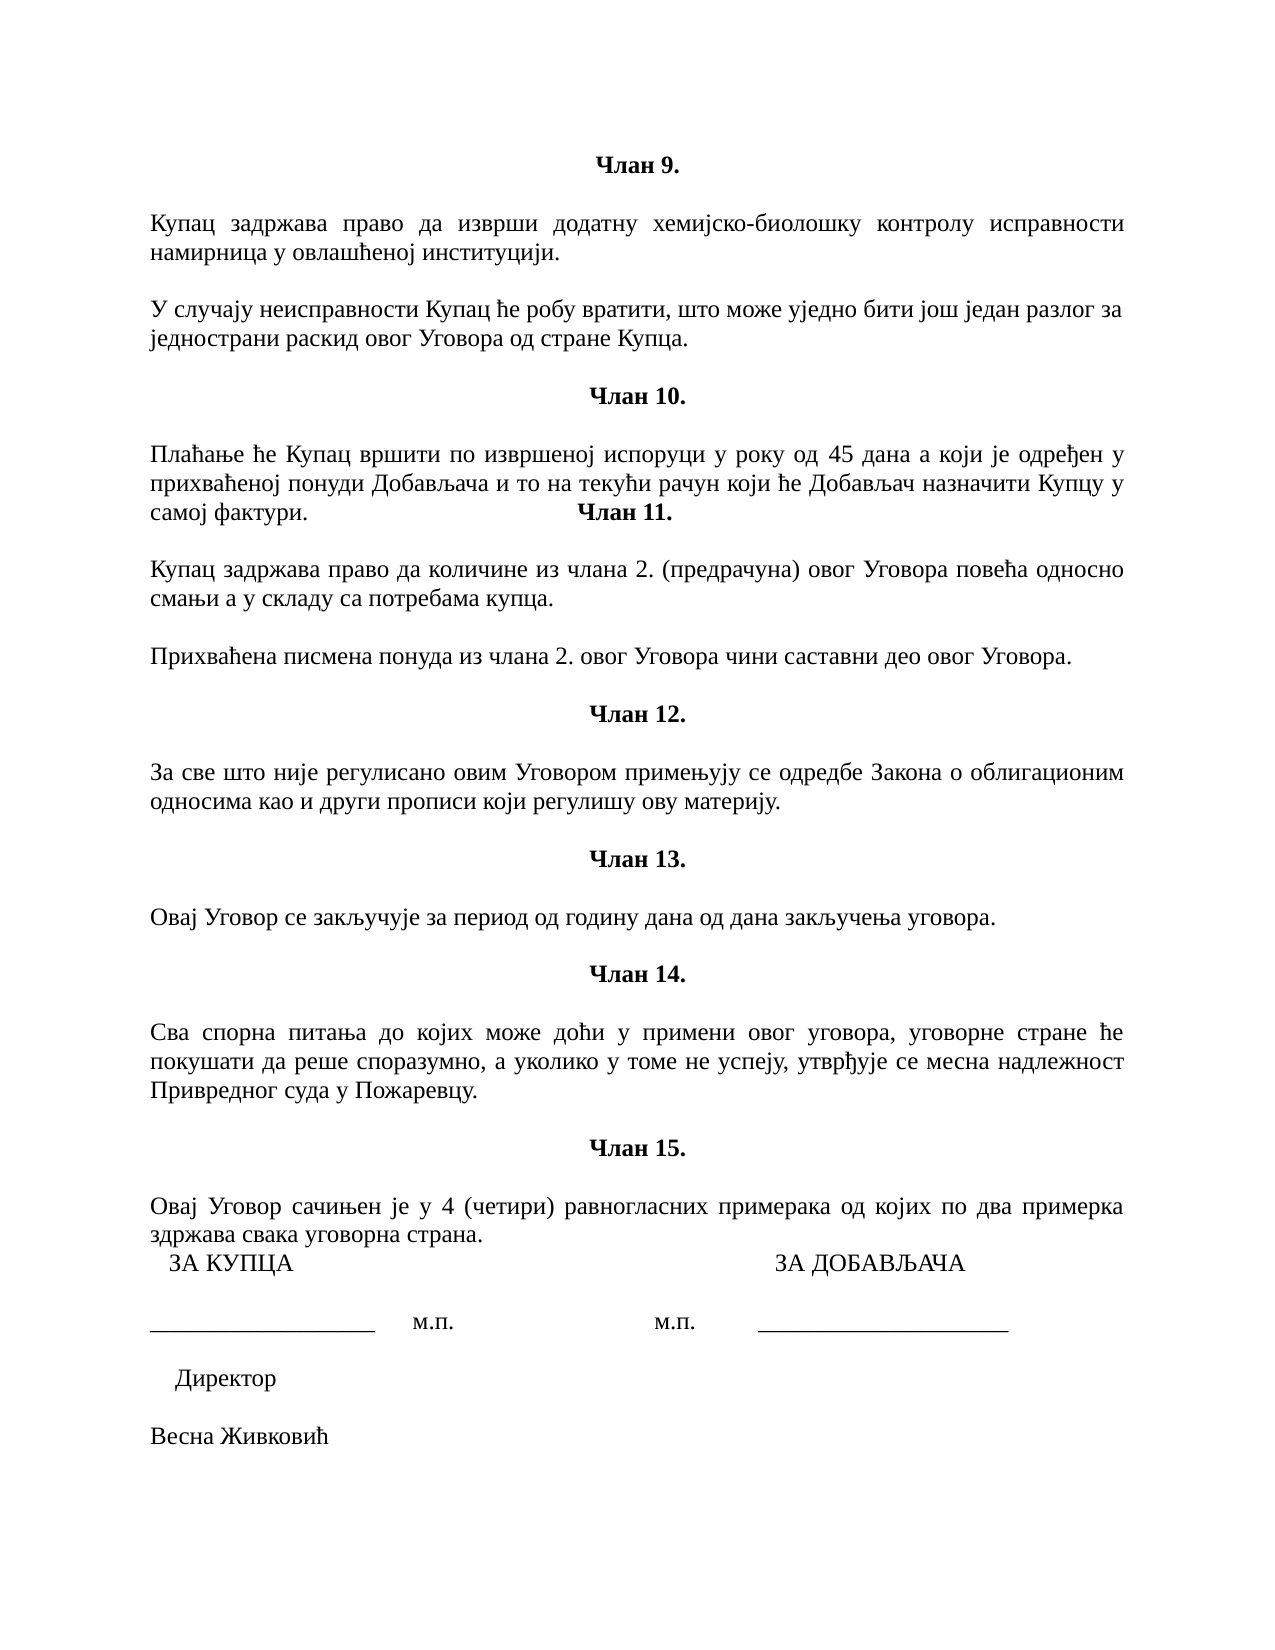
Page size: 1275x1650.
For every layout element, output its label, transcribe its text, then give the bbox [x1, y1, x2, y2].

text У случају неисправности Купац ће робу вратити, што може уједно бити још један разлог за једнострани раскид овог Уговора од стране Купца. [150, 294, 1125, 352]
text Члан 9. [150, 150, 1125, 179]
text Сва спорна питања до којих може доћи у примени овог уговора, уговорне стране ће покушати да реше споразумно, а уколико у томе не успеју, утврђује се месна надлежност Привредног суда у Пожаревцу. [150, 1017, 1125, 1104]
text За све што није регулисано овим Уговором примењују се одредбе Закона о облигационим односима као и други прописи који регулишу ову материју. [150, 757, 1125, 814]
text __________________ м.п. м.п. ____________________ [150, 1306, 1125, 1334]
text Овај Уговор се закључује за период од годину дана од дана закључења уговора. [150, 902, 1125, 930]
text Купац задржава право да изврши додатну хемијско-биолошку контролу исправности намирница у овлашћеној институцији. [150, 208, 1125, 265]
text ЗА КУПЦА ЗА ДОБАВЉАЧА [150, 1248, 1125, 1277]
text Члан 13. [150, 844, 1125, 872]
text Прихваћена писмена понуда из члана 2. овог Уговора чини саставни део овог Уговора. [150, 641, 1125, 670]
text Члан 15. [150, 1133, 1125, 1162]
text Члан 14. [150, 959, 1125, 988]
text Члан 10. [150, 381, 1125, 410]
text Весна Живковић [150, 1421, 1125, 1449]
text Члан 12. [150, 699, 1125, 728]
text Директор [150, 1363, 1125, 1392]
text Купац задржава право да количине из члана 2. (предрачуна) овог Уговора повећа односно смањи а у складу са потребама купца. [150, 554, 1125, 612]
text Плаћање ће Купац вршити по извршеној испоруци у року од 45 дана а који је одређен у прихваћеној понуди Добављача и то на текући рачун који ће Добављач назначити Купцу у самој фактури. Члан 11. [150, 439, 1125, 525]
text Овај Уговор сачињен је у 4 (четири) равногласних примерака од којих по два примерка здржава свака уговорна страна. [150, 1191, 1125, 1248]
